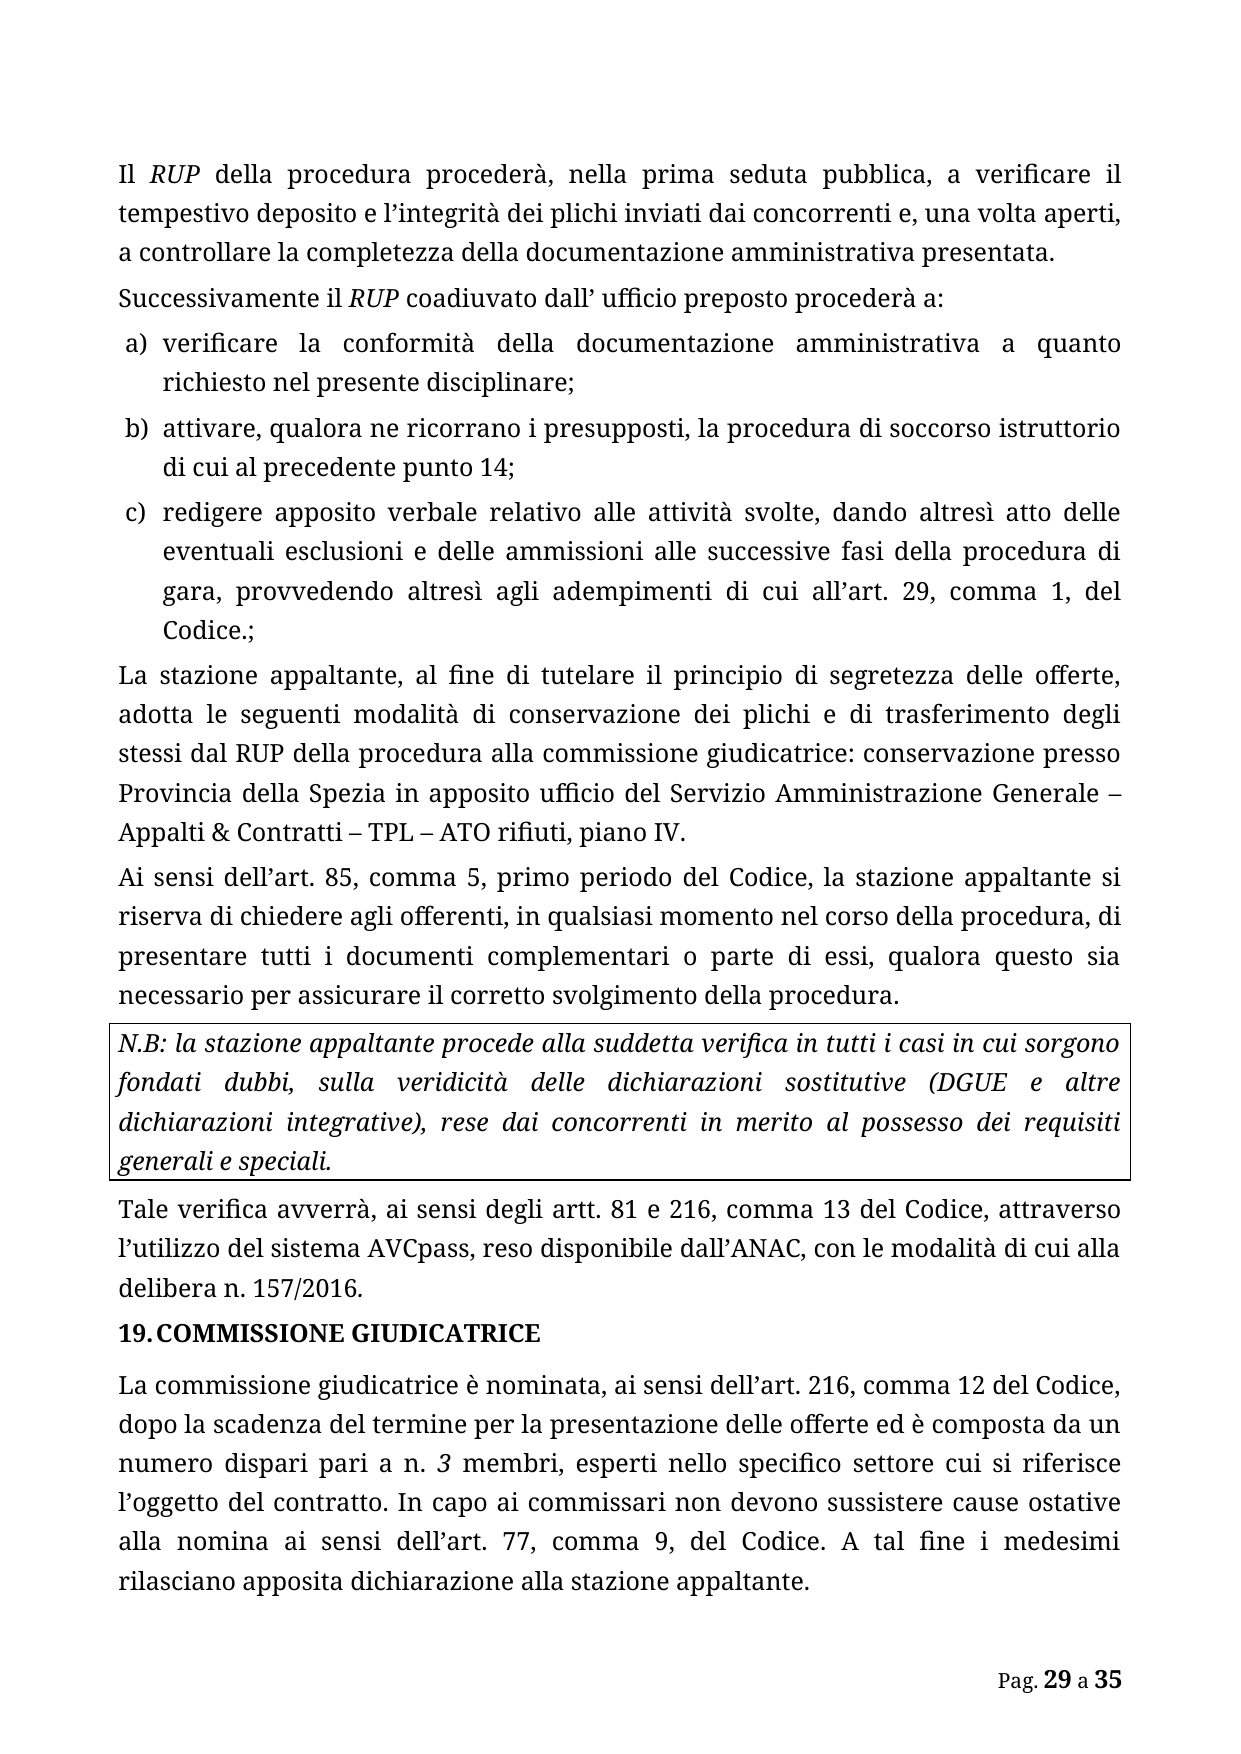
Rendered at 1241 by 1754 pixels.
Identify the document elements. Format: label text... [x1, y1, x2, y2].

text La stazione appaltante, al fine di tutelare il principio di segretezza delle offerte, adotta le seguenti modalità di conservazione dei plichi e di trasferimento degli stessi dal RUP della procedura alla commissione giudicatrice: conservazione presso Provincia della Spezia in apposito ufficio del Servizio Amministrazione Generale – Appalti & Contratti – TPL – ATO rifiuti, piano IV. [118, 658, 1122, 848]
list attivare, qualora ne ricorrano i presupposti, la procedura di soccorso istruttorio di cui al precedente punto 14; [125, 410, 1122, 483]
text N.B: la stazione appaltante procede alla suddetta verifica in tutti i casi in cui sorgono fondati dubbi, sulla veridicità delle dichiarazioni sostitutive (DGUE e altre dichiarazioni integrative), rese dai concorrenti in merito al possesso dei requisiti generali e speciali. [110, 1024, 1130, 1179]
text Il RUP della procedura procederà, nella prima seduta pubblica, a verificare il tempestivo deposito e l’integrità dei plichi inviati dai concorrenti e, una volta aperti, a controllare la completezza della documentazione amministrativa presentata. [118, 157, 1122, 269]
list redigere apposito verbale relativo alle attività svolte, dando altresì atto delle eventuali esclusioni e delle ammissioni alle successive fasi della procedura di gara, provvedendo altresì agli adempimenti di cui all’art. 29, comma 1, del Codice.; [125, 495, 1122, 646]
text La commissione giudicatrice è nominata, ai sensi dell’art. 216, comma 12 del Codice, dopo la scadenza del termine per la presentazione delle offerte ed è composta da un numero dispari pari a n. 3 membri, esperti nello specifico settore cui si riferisce l’oggetto del contratto. In capo ai commissari non devono sussistere cause ostative alla nomina ai sensi dell’art. 77, comma 9, del Codice. A tal fine i medesimi rilasciano apposita dichiarazione alla stazione appaltante. [118, 1367, 1122, 1597]
text Successivamente il RUP coadiuvato dall’ ufficio preposto procederà a: [118, 280, 1122, 314]
subtitle COMMISSIONE GIUDICATRICE [118, 1316, 1122, 1350]
text Ai sensi dell’art. 85, comma 5, primo periodo del Codice, la stazione appaltante si riserva di chiedere agli offerenti, in qualsiasi momento nel corso della procedura, di presentare tutti i documenti complementari o parte di essi, qualora questo sia necessario per assicurare il corretto svolgimento della procedura. [118, 860, 1122, 1011]
text Tale verifica avverrà, ai sensi degli artt. 81 e 216, comma 13 del Codice, attraverso l’utilizzo del sistema AVCpass, reso disponibile dall’ANAC, con le modalità di cui alla delibera n. 157/2016. [118, 1192, 1122, 1304]
list verificare la conformità della documentazione amministrativa a quanto richiesto nel presente disciplinare; [125, 326, 1122, 399]
